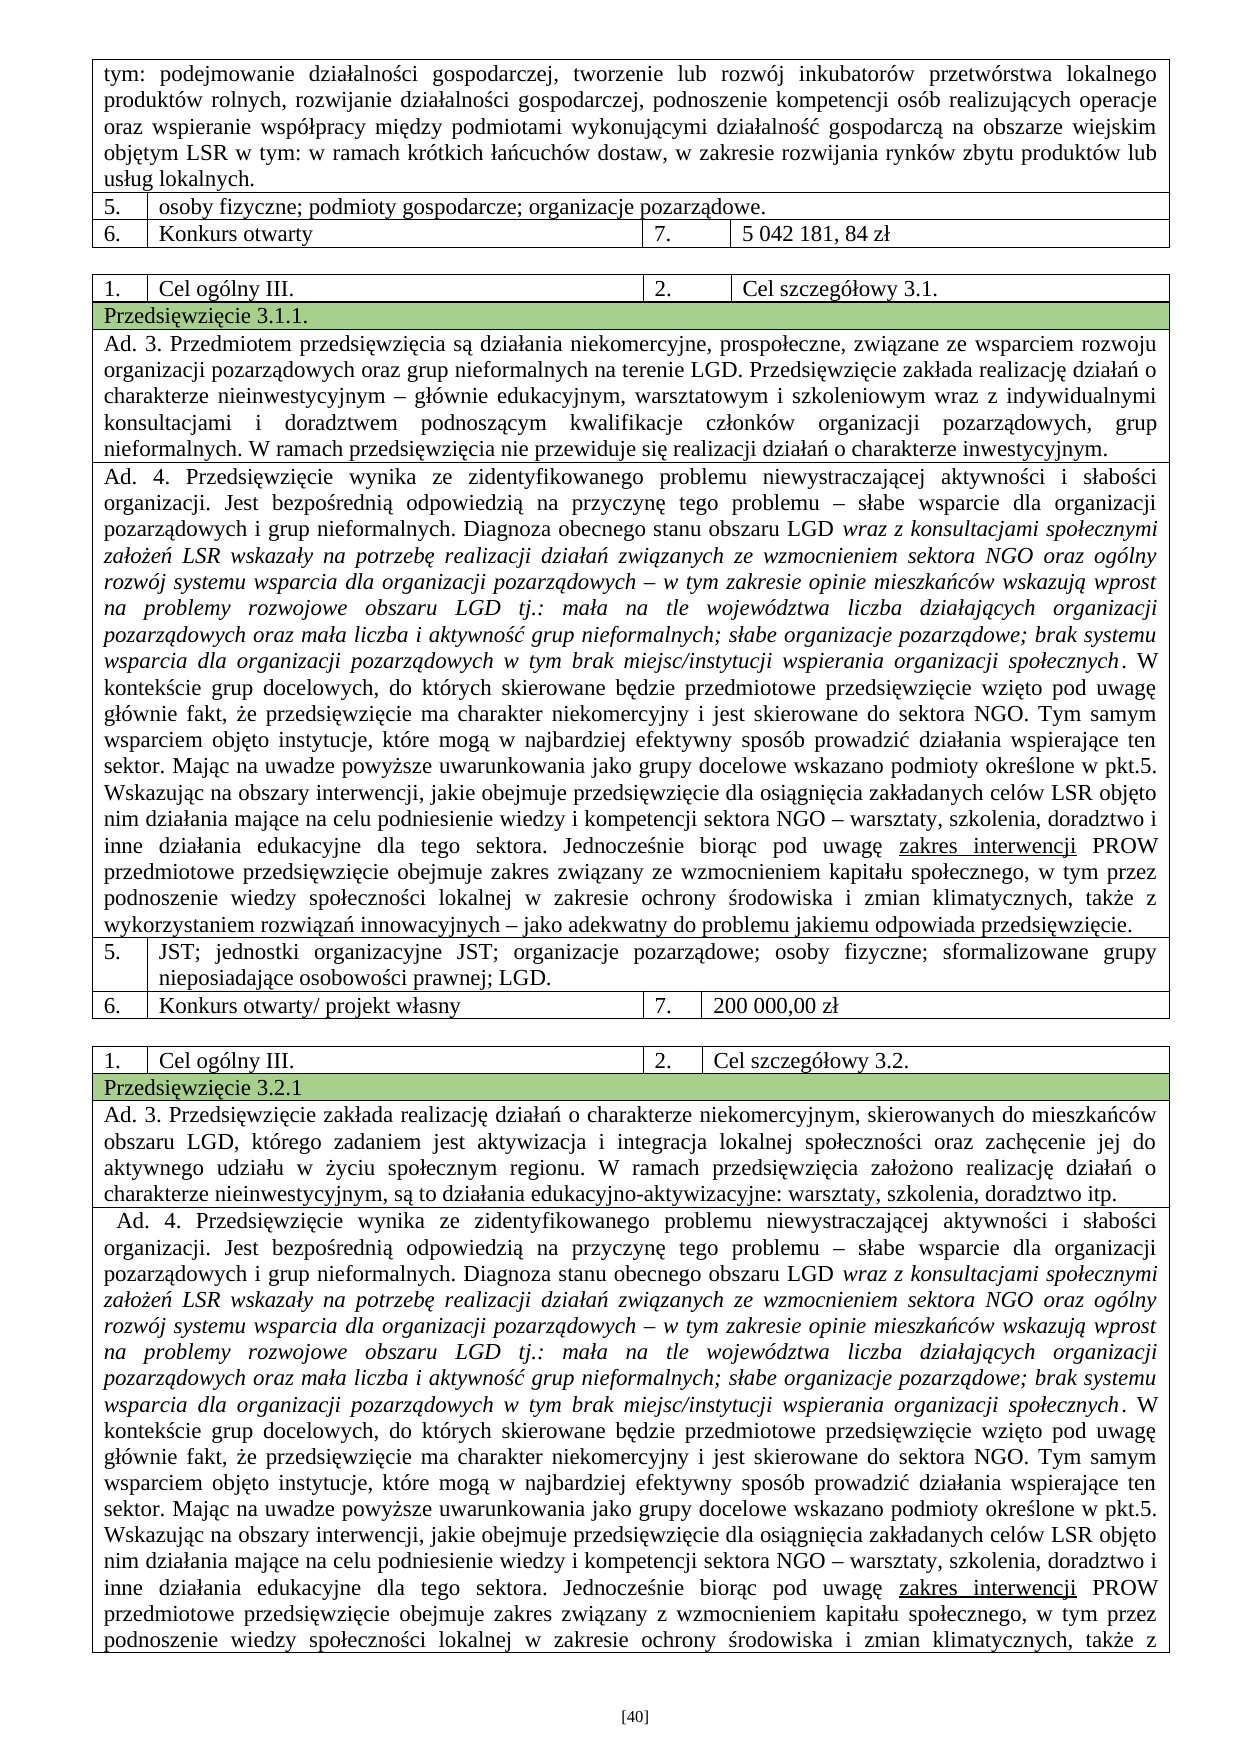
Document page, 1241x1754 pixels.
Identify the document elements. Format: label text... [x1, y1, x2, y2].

table_cell Przedsięwzięcie 3.2.1 [93, 1074, 1169, 1100]
table_cell JST; jednostki organizacyjne JST; organizacje pozarządowe; osoby fizyczne; sformalizowane grupy nieposiadające osobowości prawnej; LGD. [148, 938, 1169, 991]
table_header 1. [93, 1047, 147, 1073]
table_cell 7. [644, 992, 701, 1018]
table_cell 5 042 181, 84 zł [731, 220, 1169, 247]
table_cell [93, 60, 1169, 192]
table_cell Konkurs otwarty [148, 220, 642, 247]
table_cell Ad. 3. Przedsięwzięcie zakłada realizację działań o charakterze niekomercyjnym, skierowanych do mieszkańców obszaru LGD, którego zadaniem jest aktywizacja i integracja lokalnej społeczności oraz zachęcenie jej do aktywnego udziału w życiu społecznym regionu. W ramach przedsięwzięcia założono realizację działań o charakterze nieinwestycyjnym, są to działania edukacyjno-aktywizacyjne: warsztaty, szkolenia, doradztwo itp. [93, 1101, 1169, 1207]
table_cell 200 000,00 zł [702, 992, 1169, 1018]
table_cell Konkurs otwarty/ projekt własny [148, 992, 643, 1018]
table_cell 6. [93, 992, 147, 1018]
table_header Cel ogólny III. [148, 1047, 643, 1073]
table_cell Ad. 4. Przedsięwzięcie wynika ze zidentyfikowanego problemu niewystraczającej aktywności i słabości organizacji. Jest bezpośrednią odpowiedzią na przyczynę tego problemu – słabe wsparcie dla organizacji pozarządowych i grup nieformalnych. Diagnoza obecnego stanu obszaru LGD wraz z konsultacjami społecznymi założeń LSR wskazały na potrzebę realizacji działań związanych ze wzmocnieniem sektora NGO oraz ogólny rozwój systemu wsparcia dla organizacji pozarządowych – w tym zakresie opinie mieszkańców wskazują wprost na problemy rozwojowe obszaru LGD tj.: mała na tle województwa liczba działających organizacji pozarządowych oraz mała liczba i aktywność grup nieformalnych; słabe organizacje pozarządowe; brak systemu wsparcia dla organizacji pozarządowych w tym brak miejsc/instytucji wspierania organizacji społecznych. W kontekście grup docelowych, do których skierowane będzie przedmiotowe przedsięwzięcie wzięto pod uwagę głównie fakt, że przedsięwzięcie ma charakter niekomercyjny i jest skierowane do sektora NGO. Tym samym wsparciem objęto instytucje, które mogą w najbardziej efektywny sposób prowadzić działania wspierające ten sektor. Mając na uwadze powyższe uwarunkowania jako grupy docelowe wskazano podmioty określone w pkt.5. Wskazując na obszary interwencji, jakie obejmuje przedsięwzięcie dla osiągnięcia zakładanych celów LSR objęto nim działania mające na celu podniesienie wiedzy i kompetencji sektora NGO – warsztaty, szkolenia, doradztwo i inne działania edukacyjne dla tego sektora. Jednocześnie biorąc pod uwagę zakres interwencji PROW przedmiotowe przedsięwzięcie obejmuje zakres związany ze wzmocnieniem kapitału społecznego, w tym przez podnoszenie wiedzy społeczności lokalnej w zakresie ochrony środowiska i zmian klimatycznych, także z wykorzystaniem rozwiązań innowacyjnych – jako adekwatny do problemu jakiemu odpowiada przedsięwzięcie. [93, 463, 1169, 937]
table_cell Przedsięwzięcie 3.1.1. [93, 303, 1169, 329]
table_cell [93, 1208, 1169, 1652]
table_header 2. [644, 275, 731, 301]
table_header Cel ogólny III. [148, 275, 643, 301]
table_header 1. [93, 275, 147, 301]
table_cell 5. [93, 938, 147, 991]
table_header Cel szczegółowy 3.2. [703, 1047, 1169, 1073]
table_cell Ad. 3. Przedmiotem przedsięwzięcia są działania niekomercyjne, prospołeczne, związane ze wsparciem rozwoju organizacji pozarządowych oraz grup nieformalnych na terenie LGD. Przedsięwzięcie zakłada realizację działań o charakterze nieinwestycyjnym – głównie edukacyjnym, warsztatowym i szkoleniowym wraz z indywidualnymi konsultacjami i doradztwem podnoszącym kwalifikacje członków organizacji pozarządowych, grup nieformalnych. W ramach przedsięwzięcia nie przewiduje się realizacji działań o charakterze inwestycyjnym. [93, 330, 1169, 462]
table_cell 5. [93, 193, 147, 219]
table_header 2. [644, 1047, 702, 1073]
table_cell 7. [643, 220, 730, 247]
table_cell osoby fizyczne; podmioty gospodarcze; organizacje pozarządowe. [148, 193, 1169, 219]
table_cell 6. [93, 220, 147, 247]
table_header Cel szczegółowy 3.1. [732, 275, 1169, 301]
